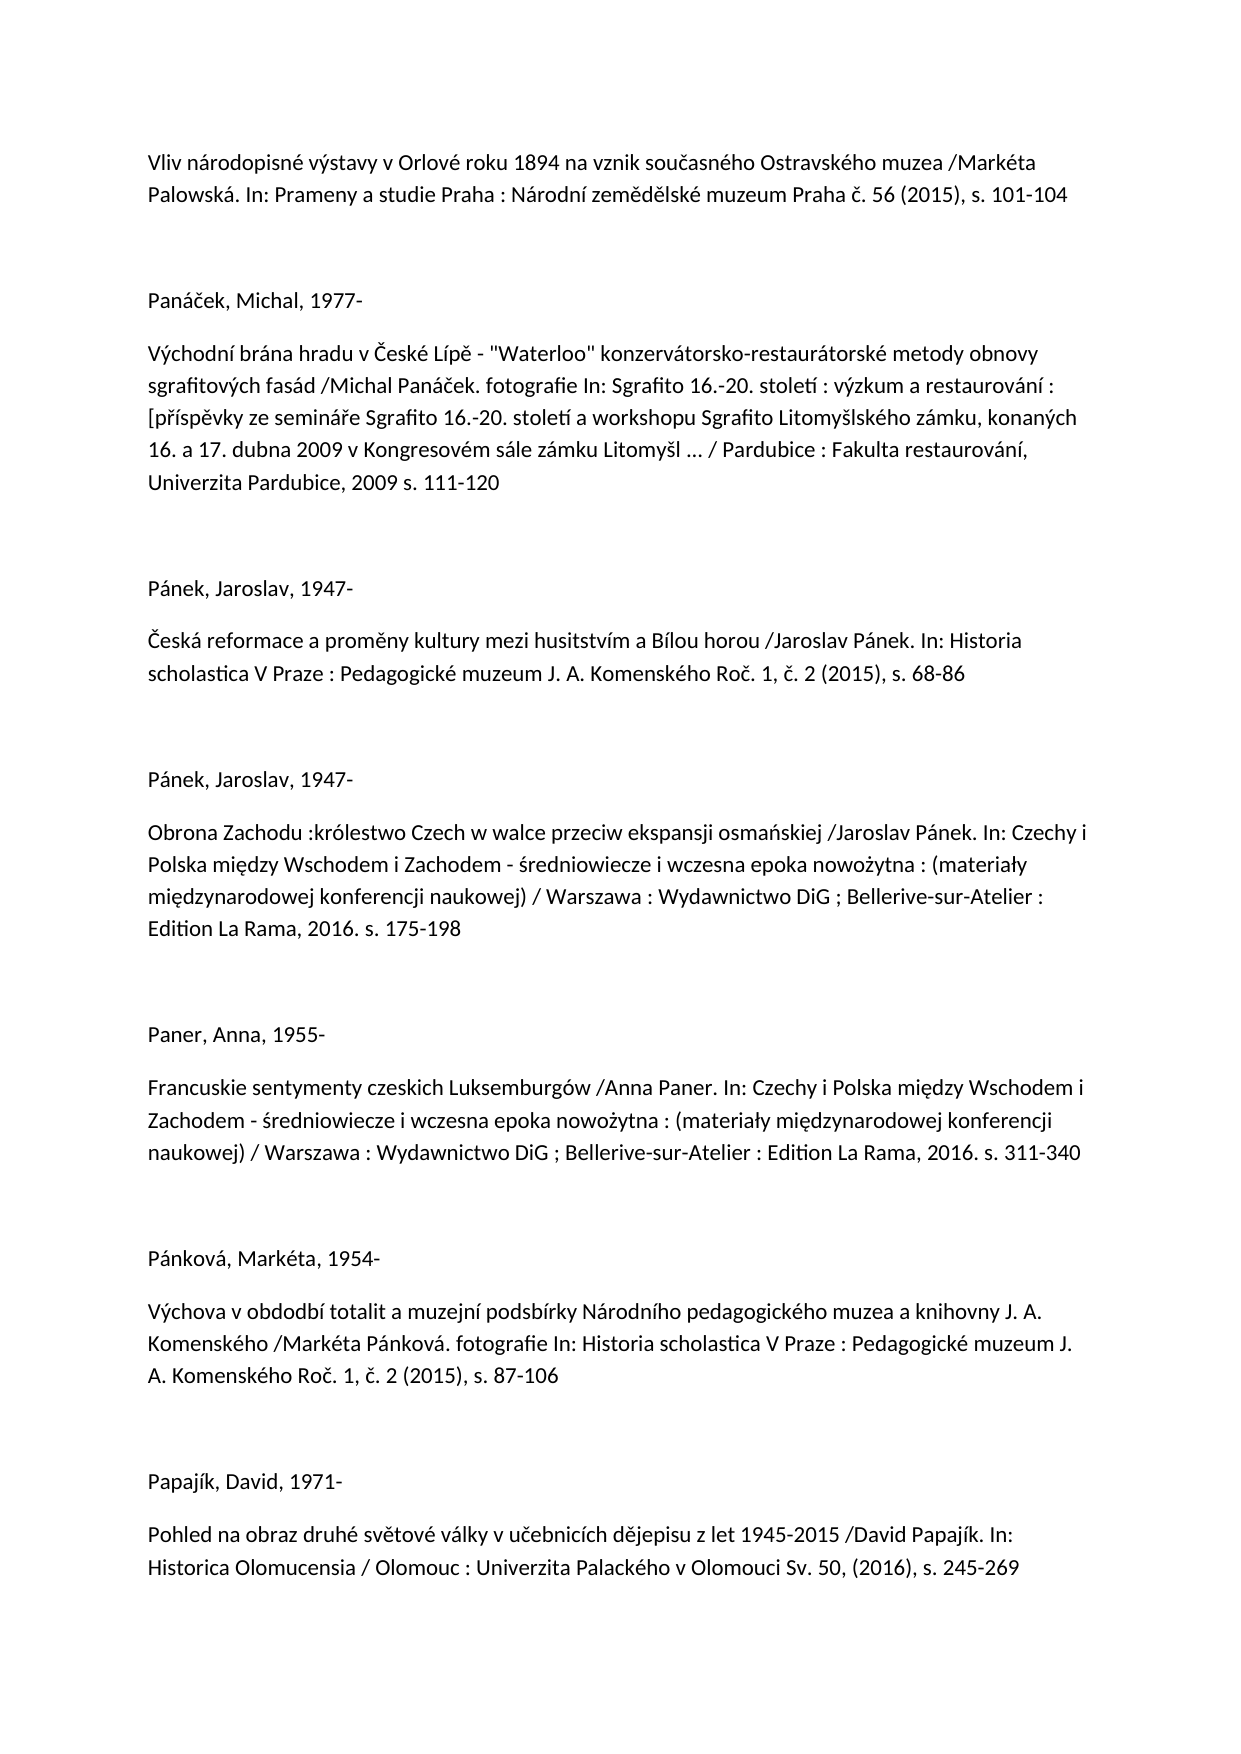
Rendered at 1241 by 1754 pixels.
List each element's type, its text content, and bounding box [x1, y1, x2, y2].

text Pánek, Jaroslav, 1947- [148, 765, 1093, 793]
text Vliv národopisné výstavy v Orlové roku 1894 na vznik současného Ostravského muzea /Markéta Palowská. In: Prameny a studie Praha : Národní zemědělské muzeum Praha č. 56 (2015), s. 101-104 [148, 148, 1093, 208]
text Obrona Zachodu :królestwo Czech w walce przeciw ekspansji osmańskiej /Jaroslav Pánek. In: Czechy i Polska między Wschodem i Zachodem - średniowiecze i wczesna epoka nowożytna : (materiały międzynarodowej konferencji naukowej) / Warszawa : Wydawnictwo DiG ; Bellerive-sur-Atelier : Edition La Rama, 2016. s. 175-198 [148, 818, 1093, 942]
text Pohled na obraz druhé světové války v učebnicích dějepisu z let 1945-2015 /David Papajík. In: Historica Olomucensia / Olomouc : Univerzita Palackého v Olomouci Sv. 50, (2016), s. 245-269 [148, 1520, 1093, 1581]
text Papajík, David, 1971- [148, 1467, 1093, 1495]
text Východní brána hradu v České Lípě - "Waterloo" konzervátorsko-restaurátorské metody obnovy sgrafitových fasád /Michal Panáček. fotografie In: Sgrafito 16.-20. století : výzkum a restaurování : [příspěvky ze semináře Sgrafito 16.-20. století a workshopu Sgrafito Litomyšlského zámku, konaných 16. a 17. dubna 2009 v Kongresovém sále zámku Litomyšl ... / Pardubice : Fakulta restaurování, Univerzita Pardubice, 2009 s. 111-120 [148, 339, 1093, 496]
text Pánek, Jaroslav, 1947- [148, 574, 1093, 602]
text Paner, Anna, 1955- [148, 1021, 1093, 1048]
text Francuskie sentymenty czeskich Luksemburgów /Anna Paner. In: Czechy i Polska między Wschodem i Zachodem - średniowiecze i wczesna epoka nowożytna : (materiały międzynarodowej konferencji naukowej) / Warszawa : Wydawnictwo DiG ; Bellerive-sur-Atelier : Edition La Rama, 2016. s. 311-340 [148, 1073, 1093, 1166]
text Panáček, Michal, 1977- [148, 286, 1093, 314]
text Pánková, Markéta, 1954- [148, 1244, 1093, 1272]
text Výchova v obdodbí totalit a muzejní podsbírky Národního pedagogického muzea a knihovny J. A. Komenského /Markéta Pánková. fotografie In: Historia scholastica V Praze : Pedagogické muzeum J. A. Komenského Roč. 1, č. 2 (2015), s. 87-106 [148, 1297, 1093, 1389]
text Česká reformace a proměny kultury mezi husitstvím a Bílou horou /Jaroslav Pánek. In: Historia scholastica V Praze : Pedagogické muzeum J. A. Komenského Roč. 1, č. 2 (2015), s. 68-86 [148, 627, 1093, 687]
